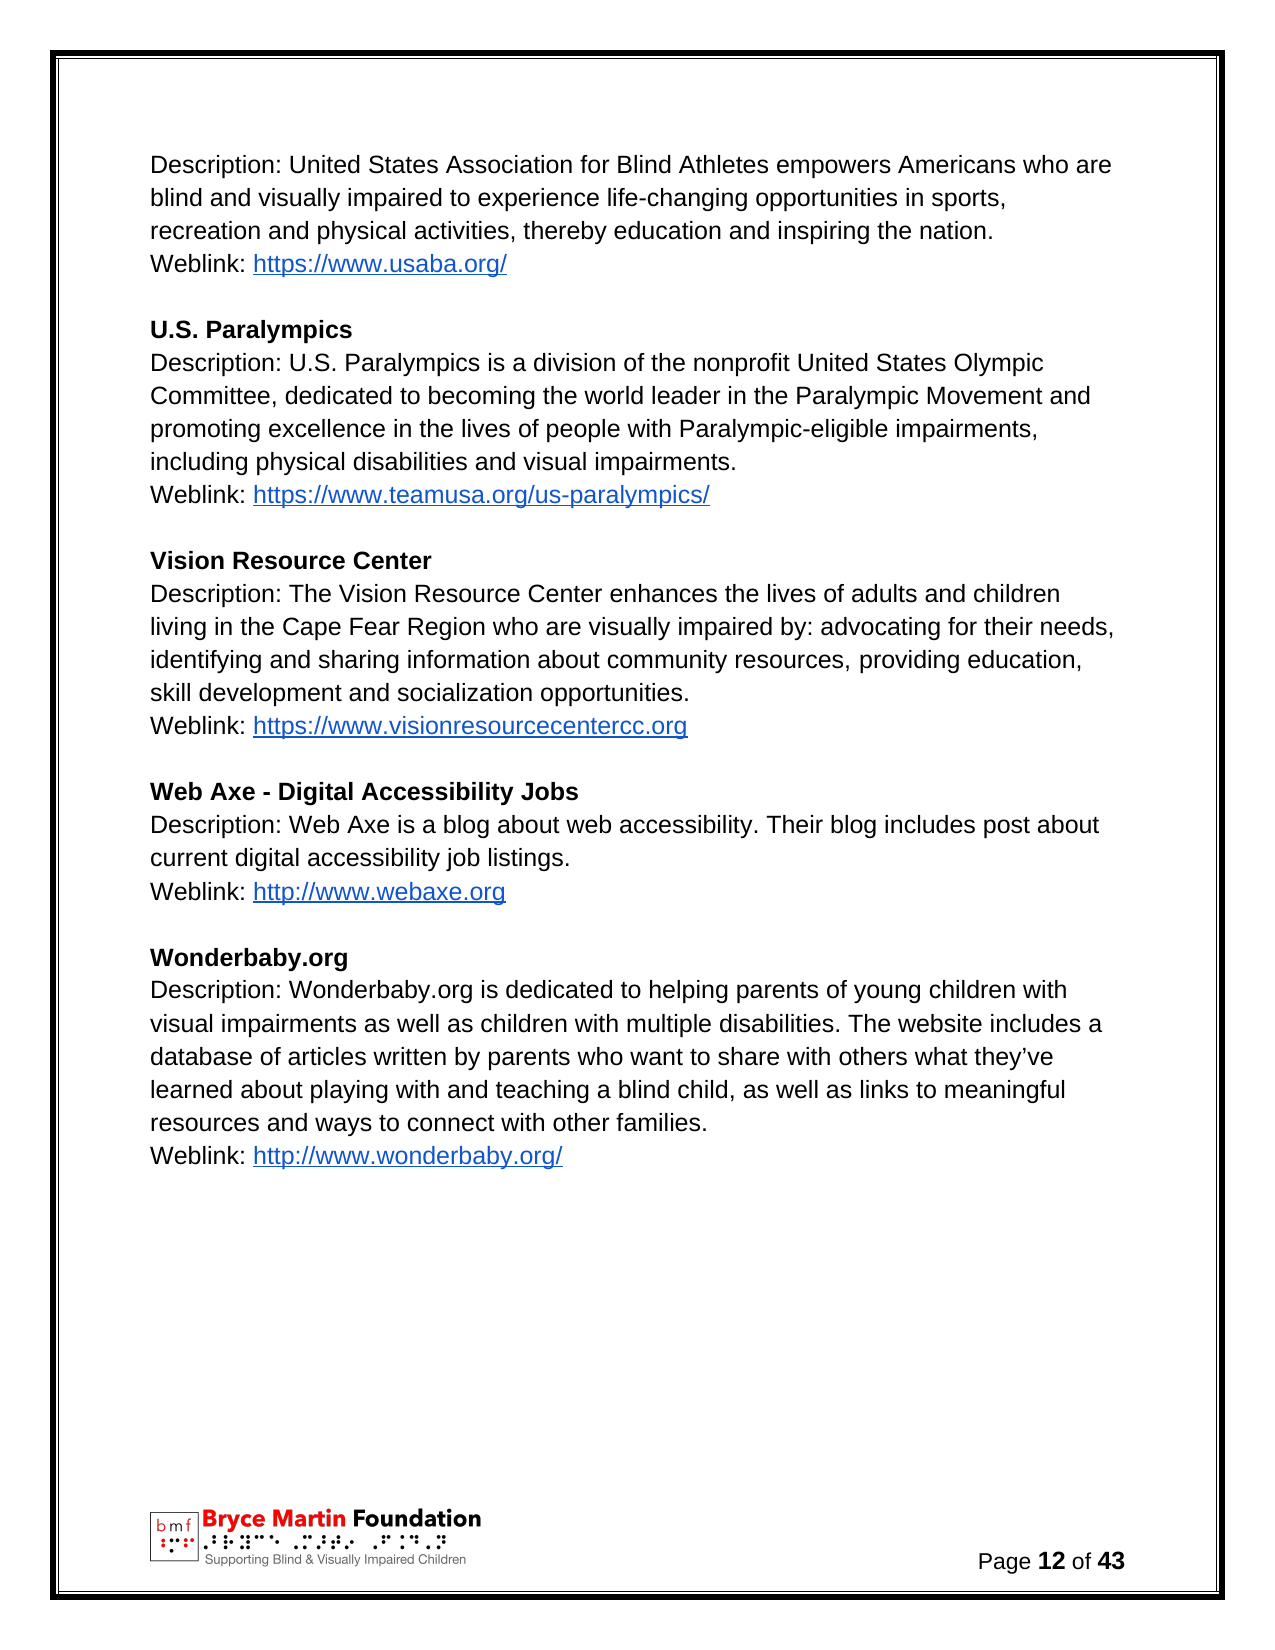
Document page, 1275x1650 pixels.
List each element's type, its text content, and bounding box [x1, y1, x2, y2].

text Weblink: http://www.wonderbaby.org/ [150, 1141, 1125, 1169]
text Weblink: https://www.usaba.org/ [150, 249, 1125, 278]
text Description: Web Axe is a blog about web accessibility. Their blog includes post about current digital accessibility job listings. [150, 810, 1125, 872]
text Weblink: http://www.webaxe.org [150, 876, 1125, 905]
text Description: The Vision Resource Center enhances the lives of adults and children living in the Cape Fear Region who are visually impaired by: advocating for their needs, identifying and sharing information about community resources, providing education, skill development and socialization opportunities. [150, 579, 1125, 707]
text Weblink: https://www.teamusa.org/us-paralympics/ [150, 480, 1125, 509]
text Description: United States Association for Blind Athletes empowers Americans who are blind and visually impaired to experience life-changing opportunities in sports, recreation and physical activities, thereby education and inspiring the nation. [150, 150, 1125, 245]
text Description: U.S. Paralympics is a division of the nonprofit United States Olympic Committee, dedicated to becoming the world leader in the Paralympic Movement and promoting excellence in the lives of people with Paralympic-eligible impairments, including physical disabilities and visual impairments. [150, 348, 1125, 476]
text Vision Resource Center [150, 546, 1125, 575]
text Wonderbaby.org [150, 942, 1125, 971]
picture [150, 1506, 482, 1570]
text Weblink: https://www.visionresourcecentercc.org [150, 711, 1125, 740]
text Web Axe - Digital Accessibility Jobs [150, 777, 1125, 806]
text U.S. Paralympics [150, 315, 1125, 344]
text Description: Wonderbaby.org is dedicated to helping parents of young children with visual impairments as well as children with multiple disabilities. The website includes a database of articles written by parents who want to share with others what they’ve learned about playing with and teaching a blind child, as well as links to meaningful resources and ways to connect with other families. [150, 976, 1125, 1136]
